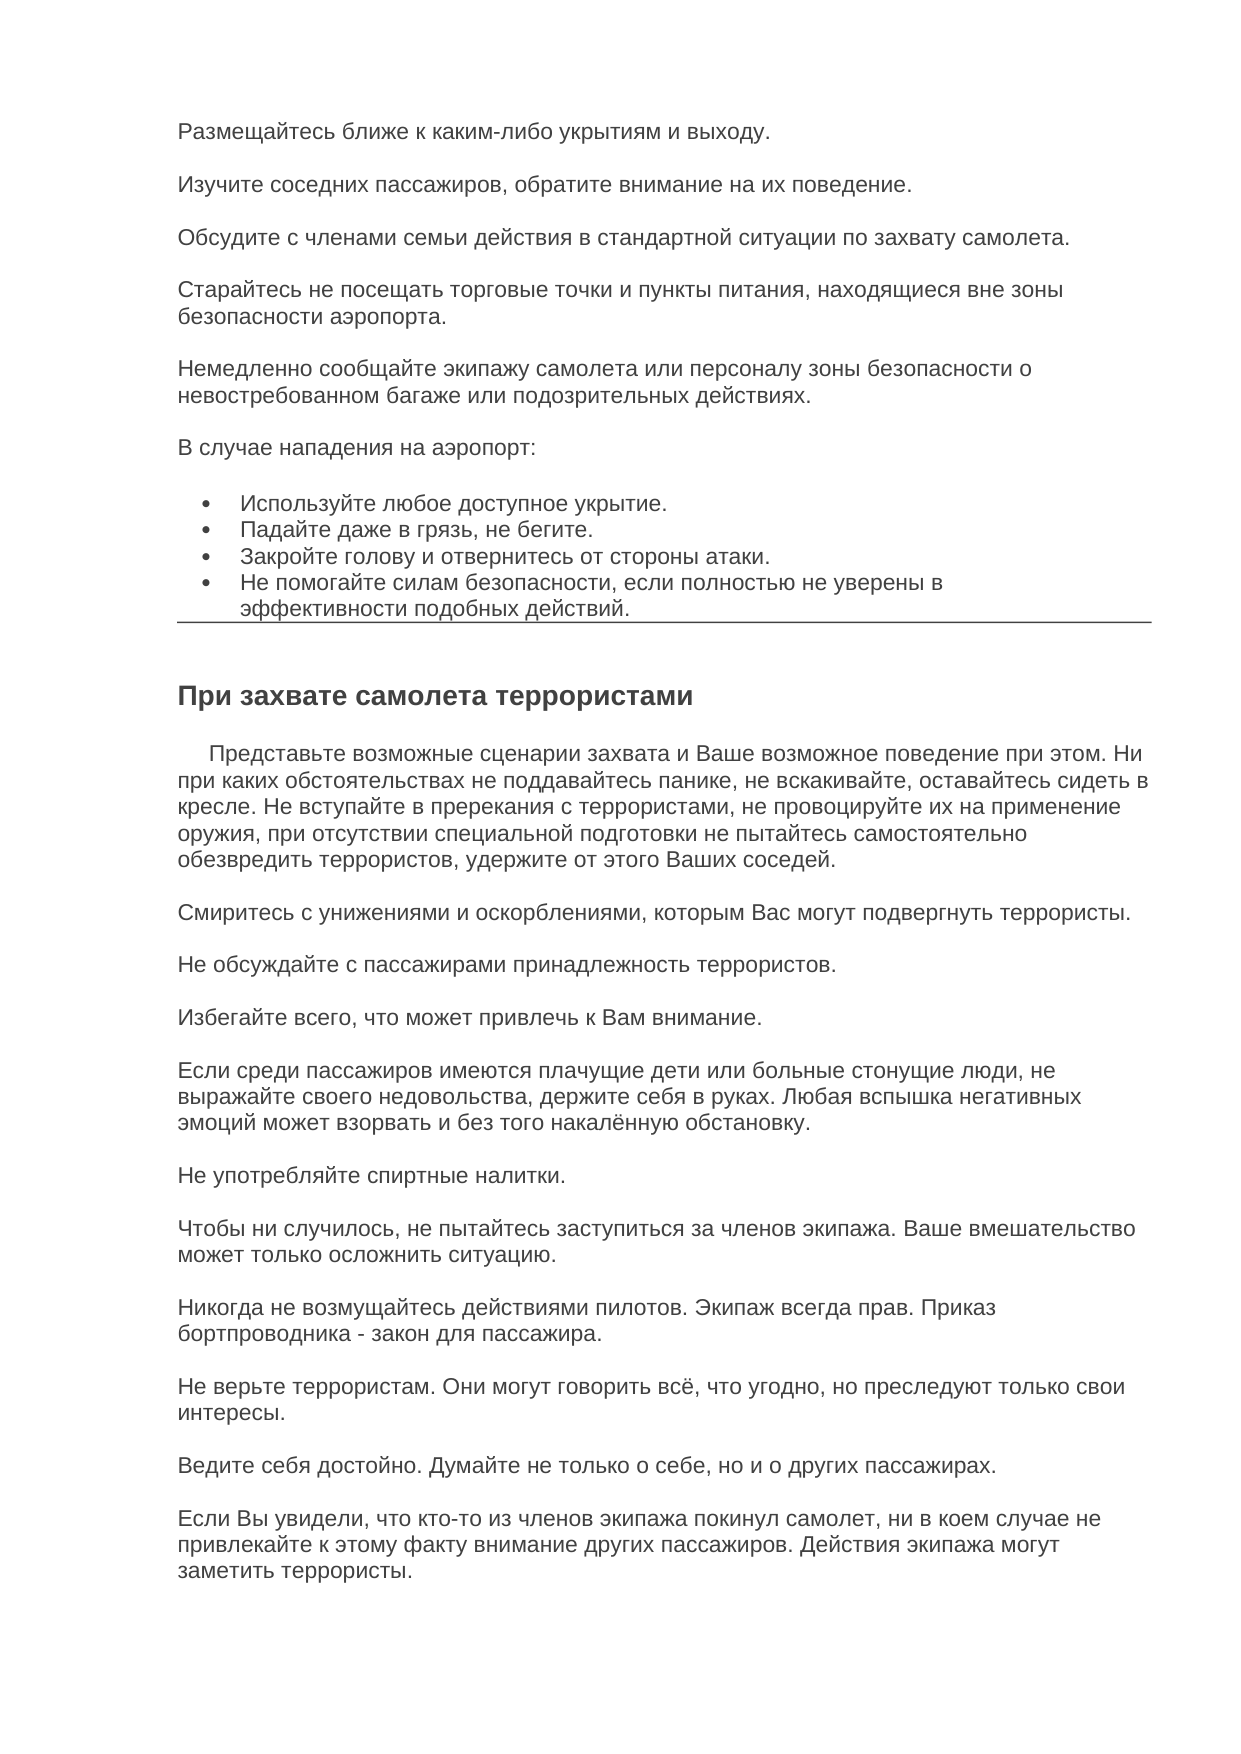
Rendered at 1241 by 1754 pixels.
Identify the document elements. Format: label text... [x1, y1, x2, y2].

text При захвате самолета террористами [177, 679, 1152, 711]
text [177, 740, 1152, 1610]
list Падайте даже в грязь, не бегите. [202, 516, 1089, 543]
list Не помогайте силам безопасности, если полностью не уверены в эффективности подобных действий. [202, 569, 1089, 621]
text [177, 118, 1152, 461]
list Используйте любое доступное укрытие. [202, 490, 1089, 516]
list Закройте голову и отвернитесь от стороны атаки. [202, 543, 1089, 569]
